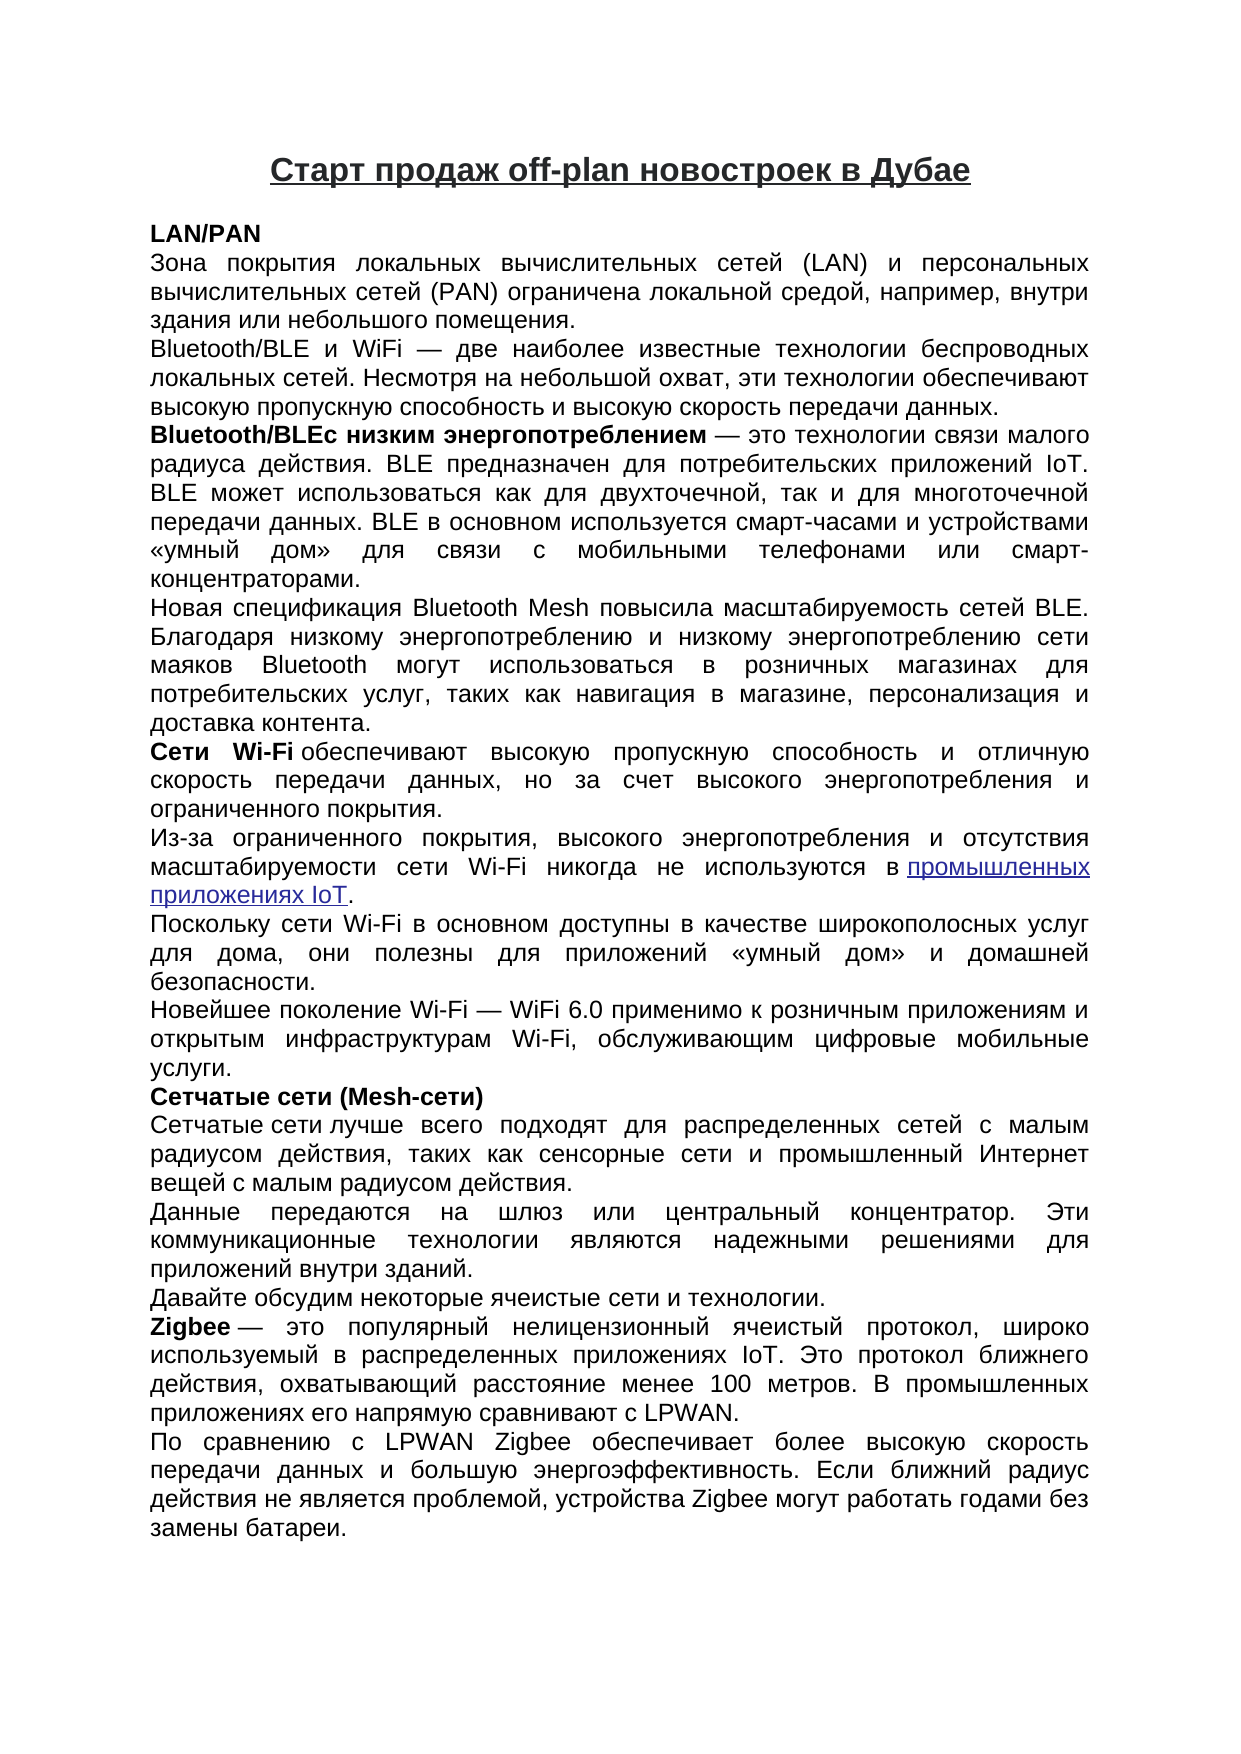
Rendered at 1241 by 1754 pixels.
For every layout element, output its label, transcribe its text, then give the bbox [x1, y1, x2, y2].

text Давайте обсудим некоторые ячеистые сети и технологии. [150, 1283, 1090, 1311]
text Bluetooth/BLE и WiFi — две наиболее известные технологии беспроводных локальных сетей. Несмотря на небольшой охват, эти технологии обеспечивают высокую пропускную способность и высокую скорость передачи данных. [150, 334, 1090, 420]
text Поскольку сети Wi-Fi в основном доступны в качестве широкополосных услуг для дома, они полезны для приложений «умный дом» и домашней безопасности. [150, 909, 1090, 995]
text Из-за ограниченного покрытия, высокого энергопотребления и отсутствия масштабируемости сети Wi-Fi никогда не используются в промышленных приложениях IoT. [150, 823, 1090, 909]
text По сравнению с LPWAN Zigbee обеспечивает более высокую скорость передачи данных и большую энергоэффективность. Если ближний радиус действия не является проблемой, устройства Zigbee могут работать годами без замены батареи. [150, 1426, 1090, 1541]
text Зона покрытия локальных вычислительных сетей (LAN) и персональных вычислительных сетей (PAN) ограничена локальной средой, например, внутри здания или небольшого помещения. [150, 248, 1090, 334]
text Новая спецификация Bluetooth Mesh повысила масштабируемость сетей BLE. Благодаря низкому энергопотреблению и низкому энергопотреблению сети маяков Bluetooth могут использоваться в розничных магазинах для потребительских услуг, таких как навигация в магазине, персонализация и доставка контента. [150, 593, 1090, 736]
text Сетчатые сети лучше всего подходят для распределенных сетей с малым радиусом действия, таких как сенсорные сети и промышленный Интернет вещей с малым радиусом действия. [150, 1110, 1090, 1196]
text Zigbee — это популярный нелицензионный ячеистый протокол, широко используемый в распределенных приложениях IoT. Это протокол ближнего действия, охватывающий расстояние менее 100 метров. В промышленных приложениях его напрямую сравнивают с LPWAN. [150, 1311, 1090, 1426]
text LAN/PAN [150, 219, 1090, 248]
text Сети Wi-Fi обеспечивают высокую пропускную способность и отличную скорость передачи данных, но за счет высокого энергопотребления и ограниченного покрытия. [150, 736, 1090, 823]
text Данные передаются на шлюз или центральный концентратор. Эти коммуникационные технологии являются надежными решениями для приложений внутри зданий. [150, 1196, 1090, 1283]
text Новейшее поколение Wi-Fi — WiFi 6.0 применимо к розничным приложениям и открытым инфраструктурам Wi-Fi, обслуживающим цифровые мобильные услуги. [150, 995, 1090, 1081]
text Сетчатые сети (Mesh-сети) [150, 1081, 1090, 1110]
text Bluetooth/BLEс низким энергопотреблением — это технологии связи малого радиуса действия. BLE предназначен для потребительских приложений IoT. BLE может использоваться как для двухточечной, так и для многоточечной передачи данных. BLE в основном используется смарт-часами и устройствами «умный дом» для связи с мобильными телефонами или смарт-концентраторами. [150, 420, 1090, 593]
text Старт продаж off-plan новостроек в Дубае [150, 150, 1090, 188]
